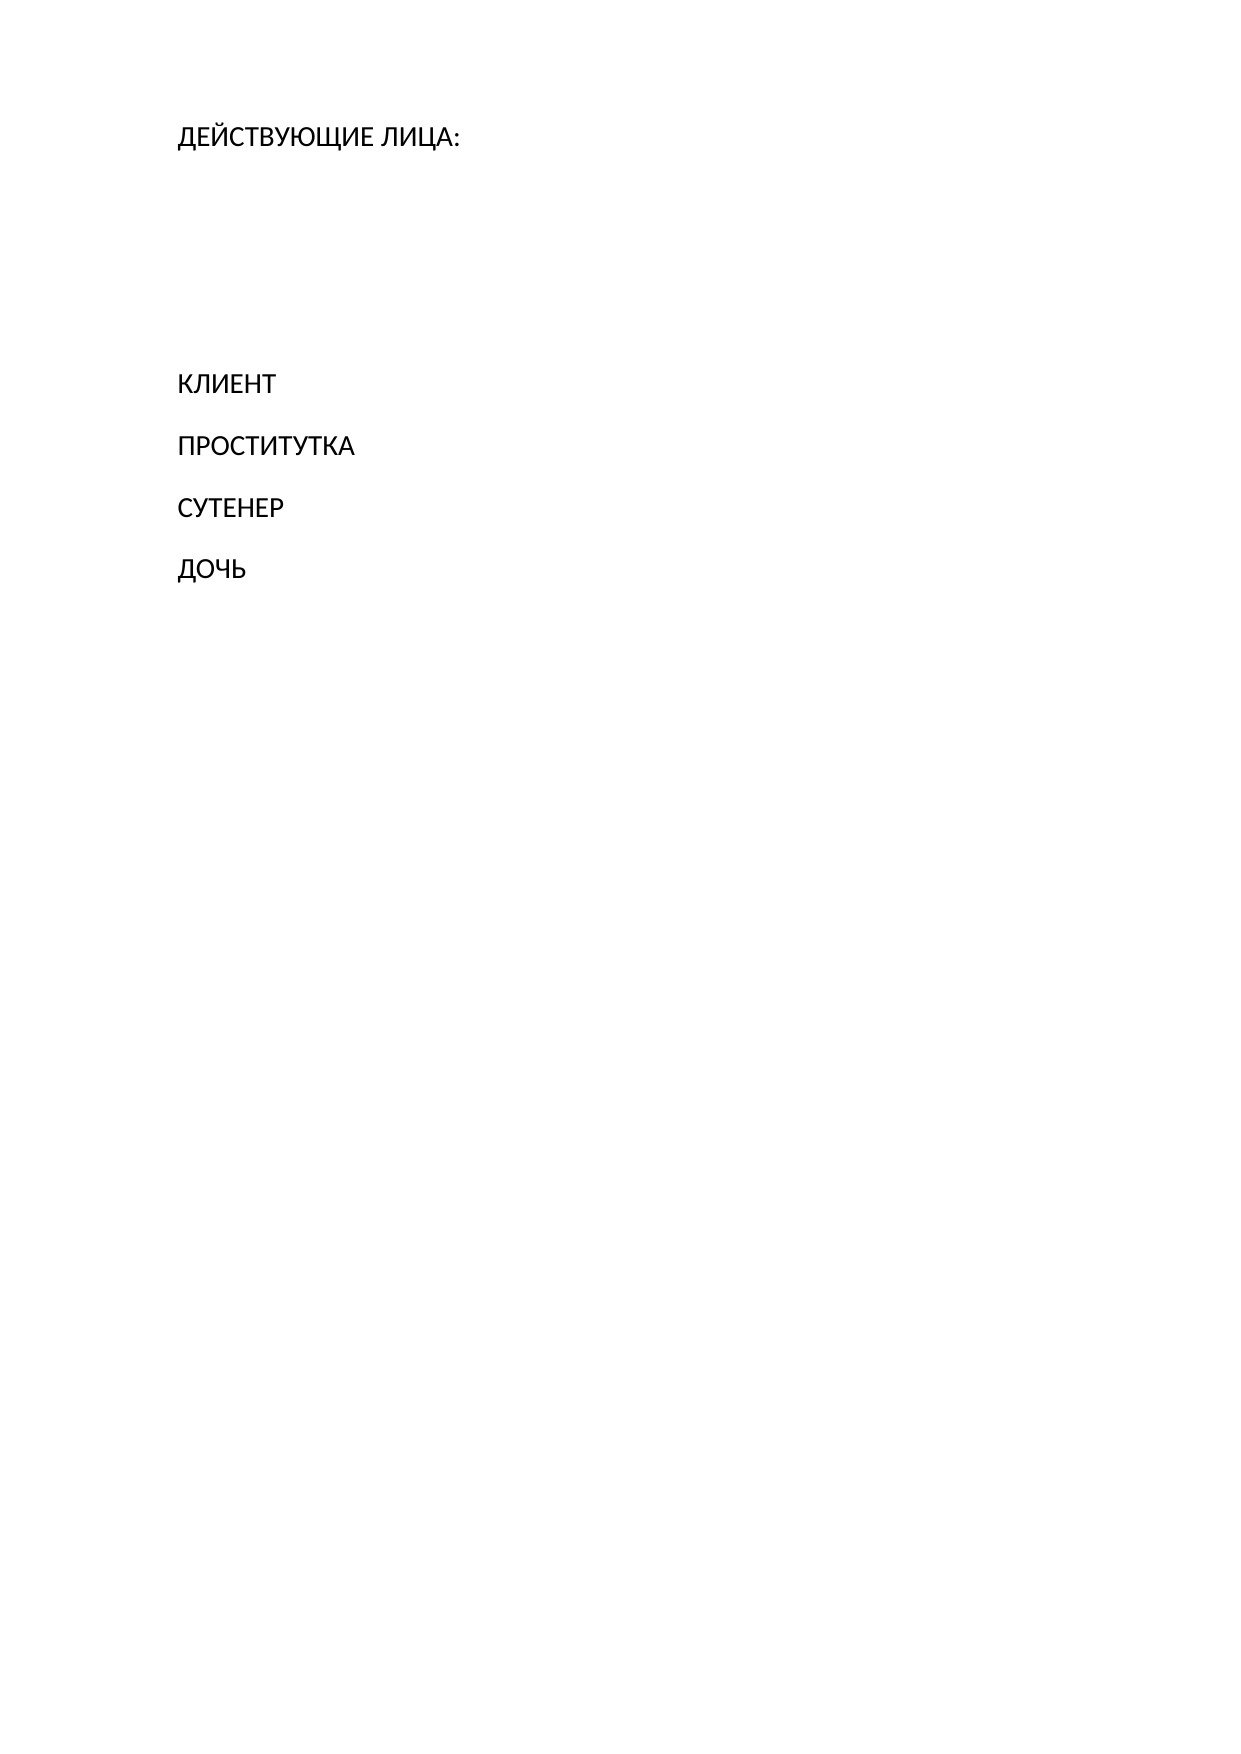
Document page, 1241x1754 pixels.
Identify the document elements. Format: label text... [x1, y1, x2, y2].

text СУТЕНЕР [177, 489, 1152, 524]
text ДОЧЬ [177, 551, 1152, 586]
text КЛИЕНТ [177, 365, 1152, 401]
text ДЕЙСТВУЮЩИЕ ЛИЦА: [177, 118, 1152, 154]
text ПРОСТИТУТКА [177, 427, 1152, 463]
